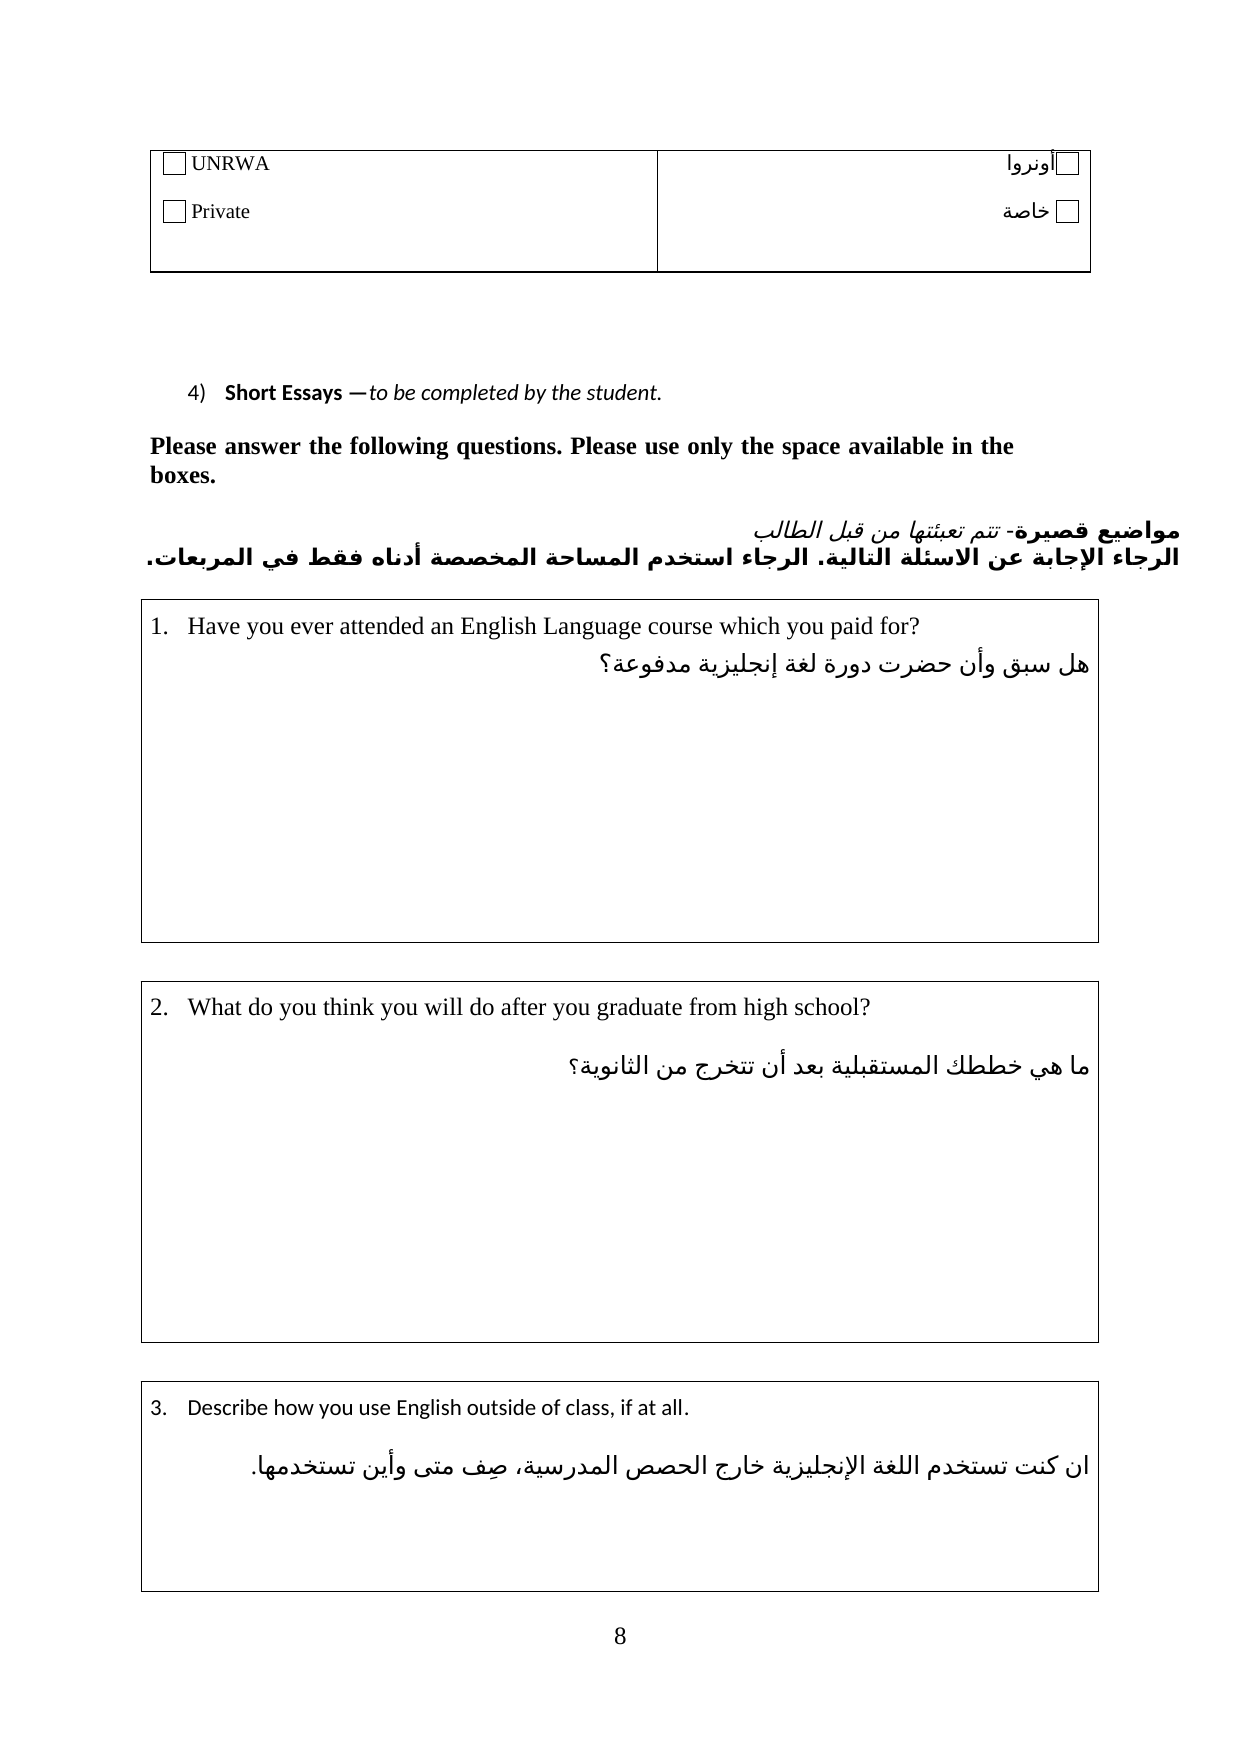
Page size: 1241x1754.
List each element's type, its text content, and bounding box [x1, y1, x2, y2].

text ان كنت تستخدم اللغة الإنجليزية خارج الحصص المدرسية، صِف متى وأين تستخدمها. [142, 1439, 1098, 1479]
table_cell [151, 151, 657, 271]
text Please answer the following questions. Please use only the space available in the boxes. [150, 431, 1015, 488]
text ما هي خططك المستقبلية بعد أن تتخرج من الثانوية؟ [142, 1039, 1098, 1079]
list Describe how you use English outside of class, if at all. [142, 1382, 1098, 1421]
table_cell الرجاء الإجابة عن الاسئلة التالية. الرجاء استخدم المساحة المخصصة أدناه فقط في المربعات. [48, 544, 1192, 599]
list Have you ever attended an English Language course which you paid for? [142, 600, 1098, 640]
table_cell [658, 151, 1090, 271]
text هل سبق وأن حضرت دورة لغة إنجليزية مدفوعة؟ [150, 640, 1090, 677]
table_header مواضيع قصيرة- تتم تعبئتها من قبل الطالب [48, 517, 1192, 544]
list Short Essays —to be completed by the student. [187, 378, 1090, 406]
list What do you think you will do after you graduate from high school? [142, 982, 1098, 1021]
